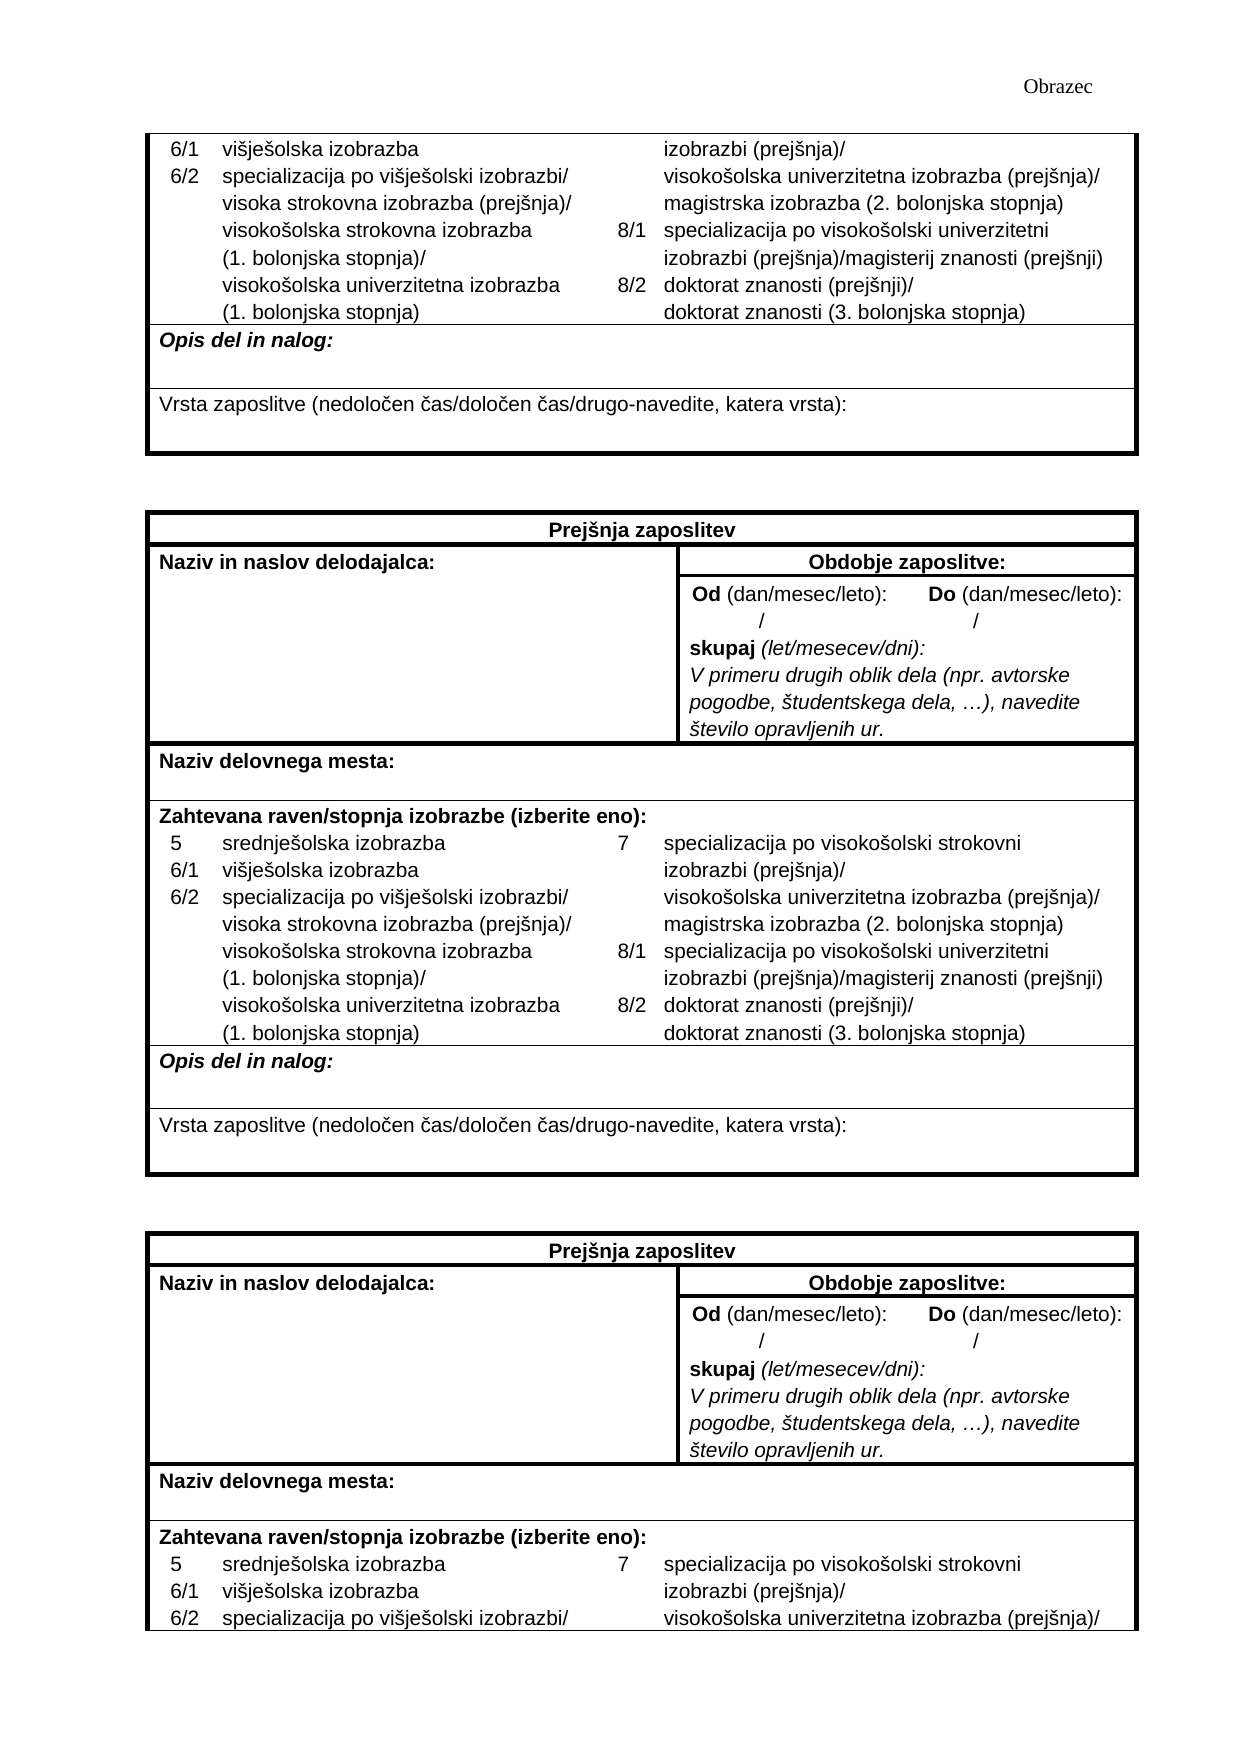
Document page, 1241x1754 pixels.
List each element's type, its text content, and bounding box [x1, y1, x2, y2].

table_cell Opis del in nalog: [150, 325, 1134, 387]
table_header Prejšnja zaposlitev [150, 515, 1134, 542]
table_cell Od (dan/mesec/leto): Do (dan/mesec/leto): / / skupaj (let/mesecev/dni): V primeru drugih oblik dela (npr. avtorske pogodbe, študentskega dela, …), navedite število opravljenih ur. [680, 577, 1134, 741]
table_cell Zahtevana raven/stopnja izobrazbe (izberite eno): [150, 801, 1134, 1044]
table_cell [150, 1521, 1134, 1630]
table_header Prejšnja zaposlitev [150, 1236, 1134, 1263]
table_cell Opis del in nalog: [150, 1046, 1134, 1108]
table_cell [150, 134, 1134, 324]
table_cell Naziv delovnega mesta: [150, 1466, 1134, 1520]
table_cell Vrsta zaposlitve (nedoločen čas/določen čas/drugo-navedite, katera vrsta): [150, 1109, 1134, 1172]
table_cell Naziv in naslov delodajalca: [150, 1267, 676, 1462]
table_cell Obdobje zaposlitve: [680, 1267, 1134, 1294]
table_cell Od (dan/mesec/leto): Do (dan/mesec/leto): / / skupaj (let/mesecev/dni): V primeru drugih oblik dela (npr. avtorske pogodbe, študentskega dela, …), navedite število opravljenih ur. [680, 1298, 1134, 1462]
table_cell Naziv delovnega mesta: [150, 746, 1134, 799]
table_cell Vrsta zaposlitve (nedoločen čas/določen čas/drugo-navedite, katera vrsta): [150, 389, 1134, 451]
table_cell Naziv in naslov delodajalca: [150, 547, 676, 741]
table_cell Obdobje zaposlitve: [680, 547, 1134, 573]
